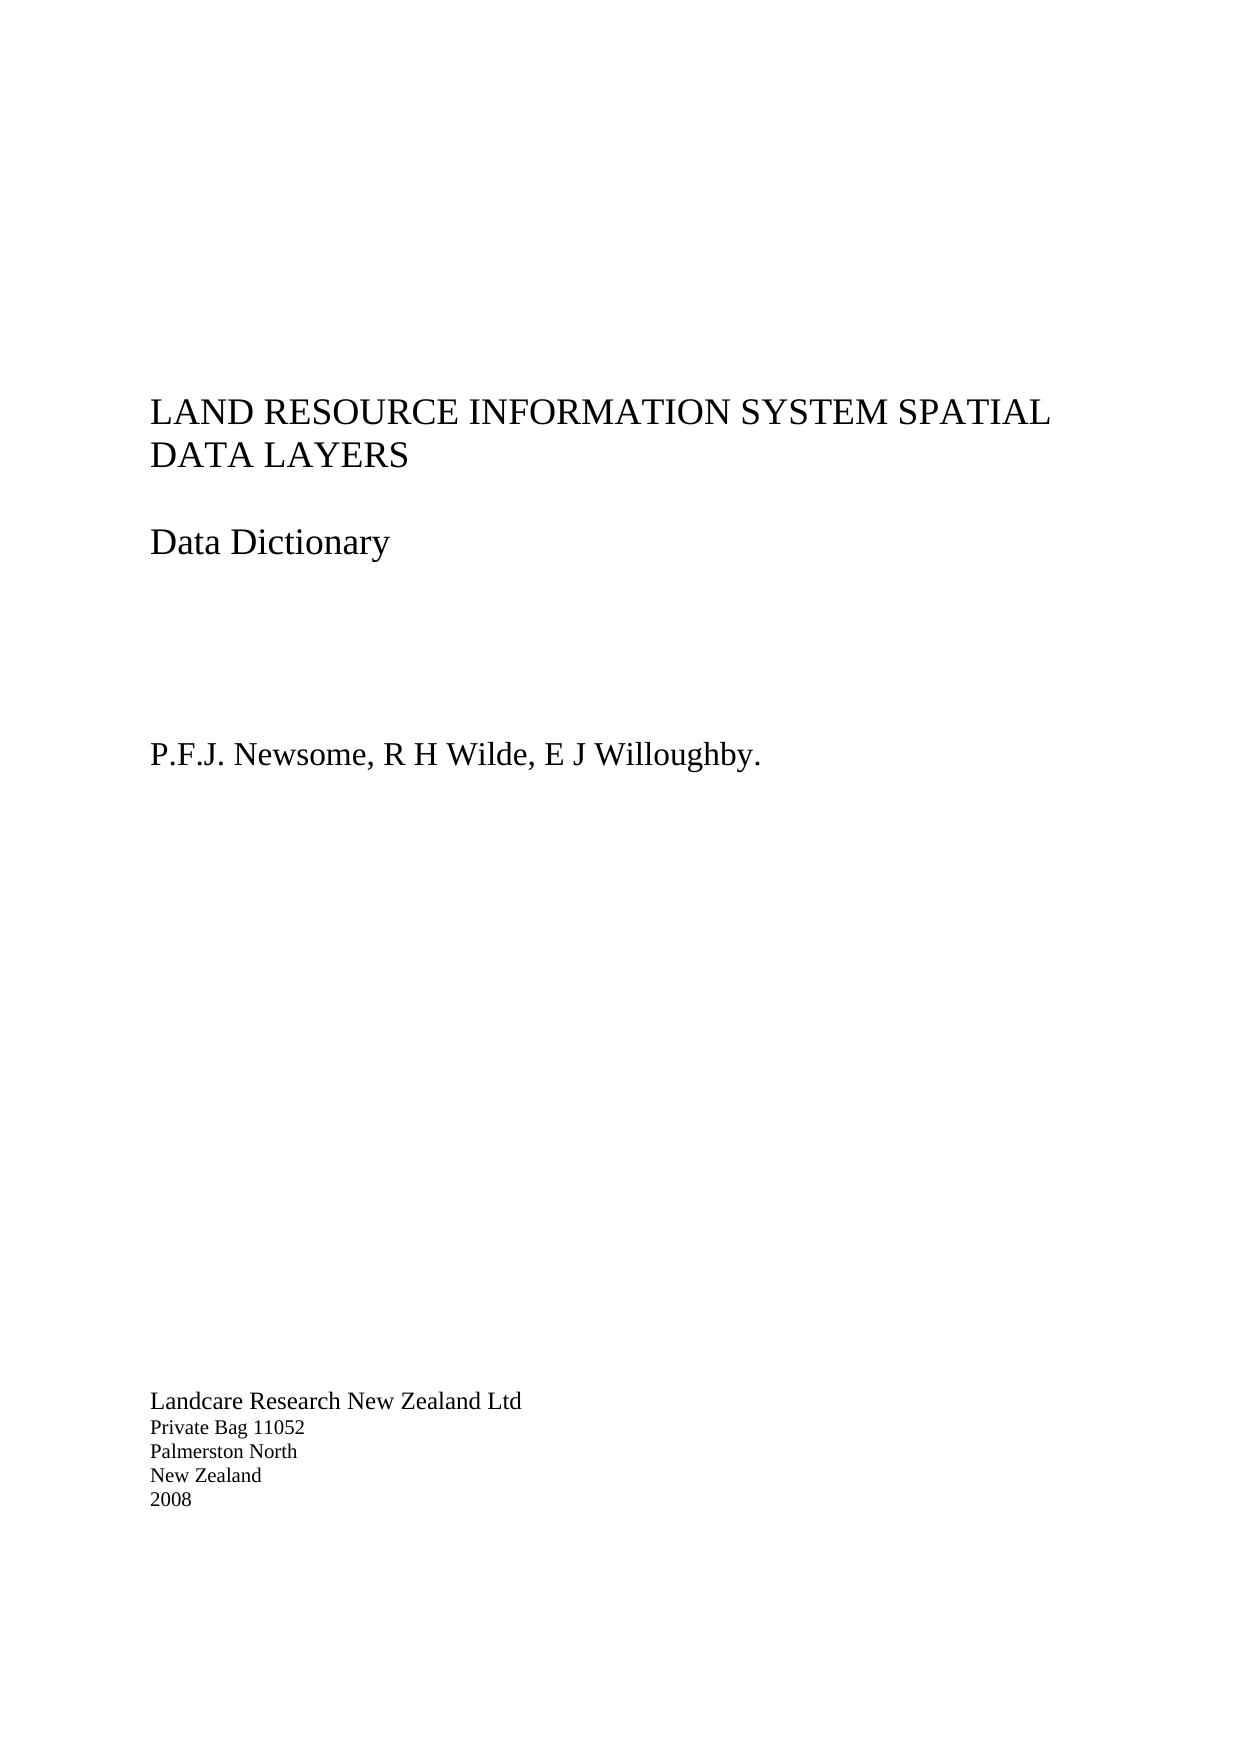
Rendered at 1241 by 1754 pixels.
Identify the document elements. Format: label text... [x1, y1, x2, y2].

text 2008 [150, 1487, 1090, 1511]
text Private Bag 11052 [150, 1415, 1090, 1439]
text Landcare Research New Zealand Ltd [150, 1386, 1090, 1415]
text Palmerston North [150, 1439, 1090, 1463]
text P.F.J. Newsome, R H Wilde, E J . [150, 735, 1090, 773]
text LAND RESOURCE INFORMATION SYSTEM SPATIAL DATA LAYERS [150, 390, 1090, 476]
text Data Dictionary [150, 519, 1090, 562]
